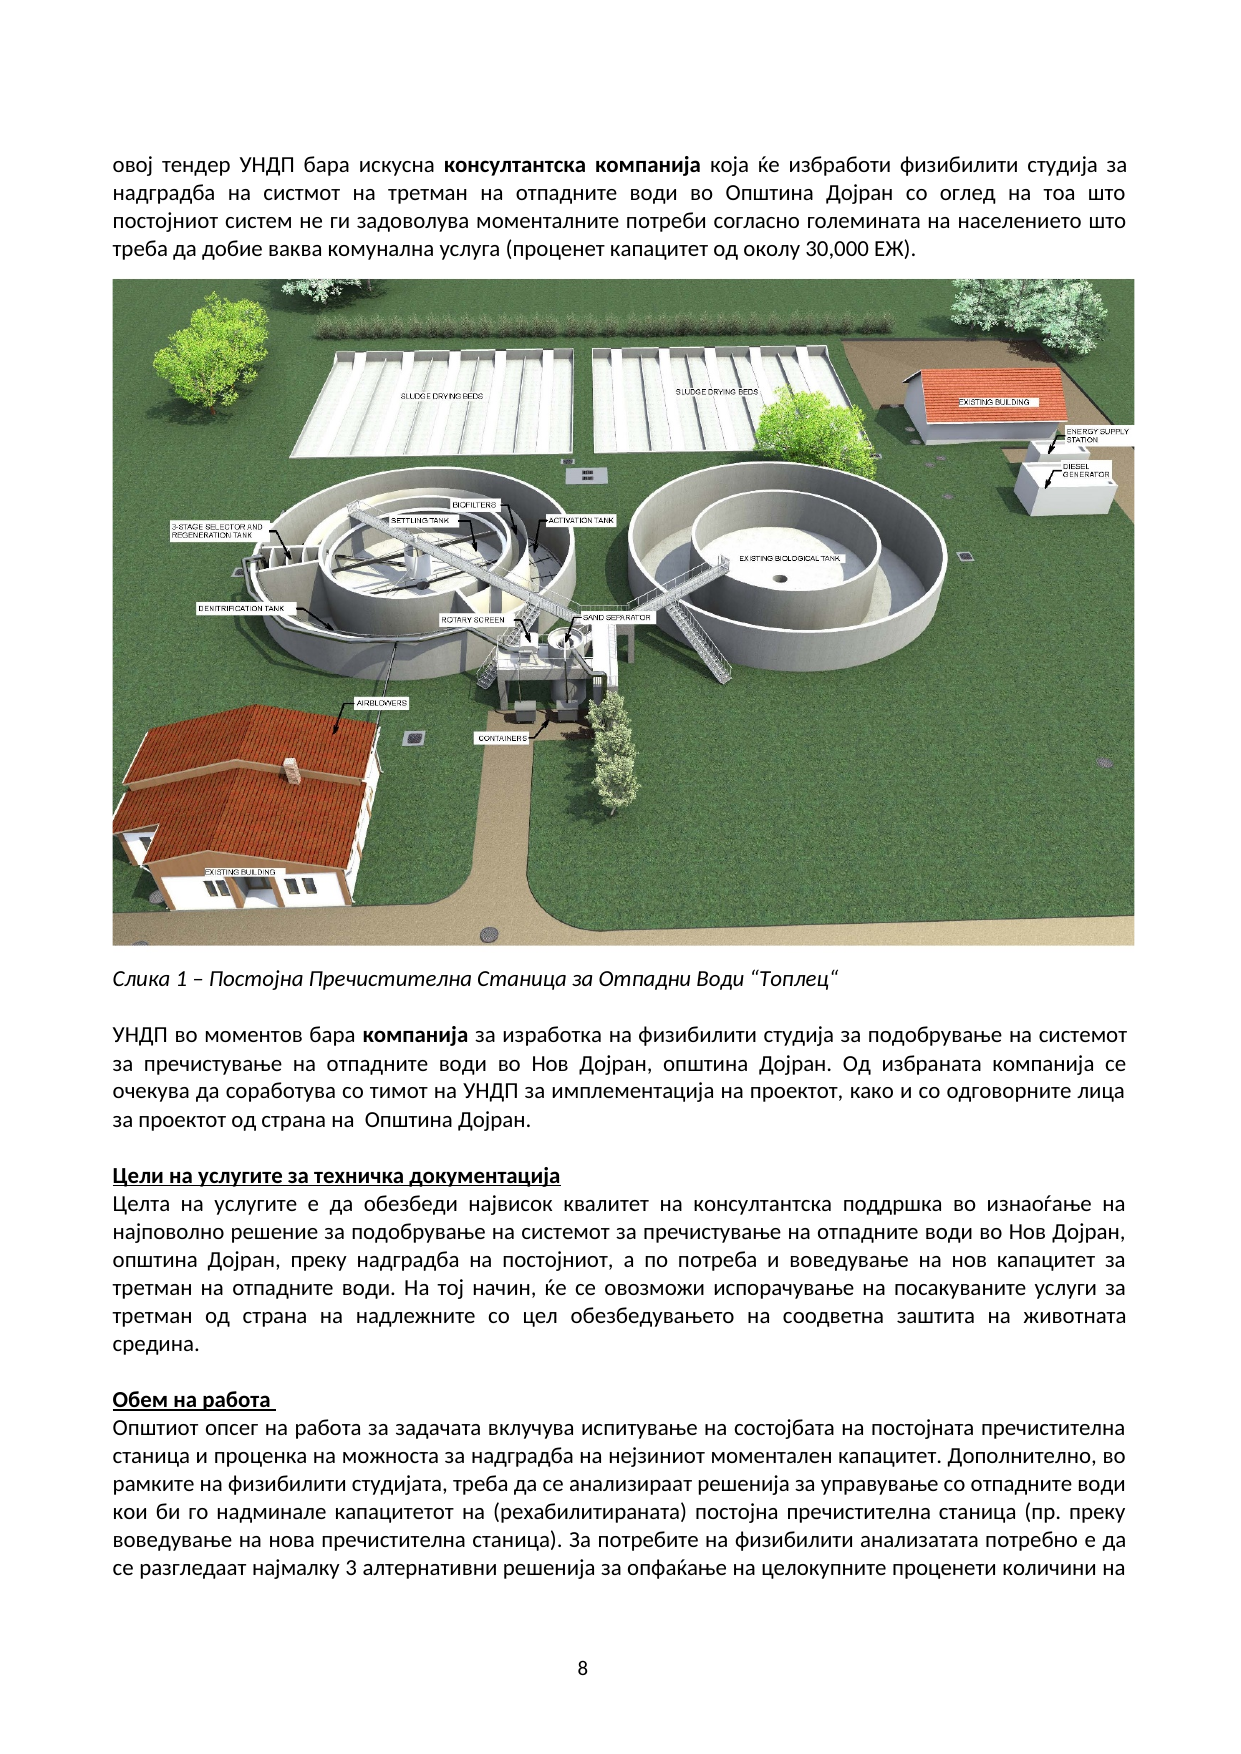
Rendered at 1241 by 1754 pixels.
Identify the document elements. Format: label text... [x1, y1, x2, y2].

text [112, 1413, 1128, 1581]
text Цели на услугите за техничка документација [112, 1161, 1128, 1189]
text Целта на услугите е да обезбеди највисок квалитет на консултантска поддршка во изнаоѓање на најповолно решение за подобрување на системот за пречистување на отпадните води во Нов Дојран, општина Дојран, преку надградба на постојниот, а по потреба и воведување на нов капацитет за третман на отпадните води. На тој начин, ќе се овозможи испорачување на посакуваните услуги за третман од страна на надлежните со цел обезбедувањето на соодветна заштита на животната средина. [112, 1189, 1128, 1357]
text Слика 1 – Постојна Пречистителна Станица за Отпадни Води “Топлец“ [112, 965, 1128, 993]
text УНДП во моментов бара компанија за изработка на физибилити студија за подобрување на системот за пречистување на отпадните води во Нов Дојран, општина Дојран. Од избраната компанија се очекува да соработува со тимот на УНДП за имплементација на проектот, како и со одговорните лица за проектот од страна на Општина Дојран. [112, 1021, 1128, 1133]
text Обем на работа [112, 1385, 1128, 1413]
text овој тендер УНДП бара искусна консултантска компанија која ќе избработи физибилити студија за надградба на систмот на третман на отпадните води во Општина Дојран со оглед на тоа што постојниот систем не ги задоволува моменталните потреби согласно големината на населението што треба да добие ваква комунална услуга (проценет капацитет од околу 30,000 ЕЖ). [112, 150, 1128, 262]
picture [112, 274, 1135, 965]
